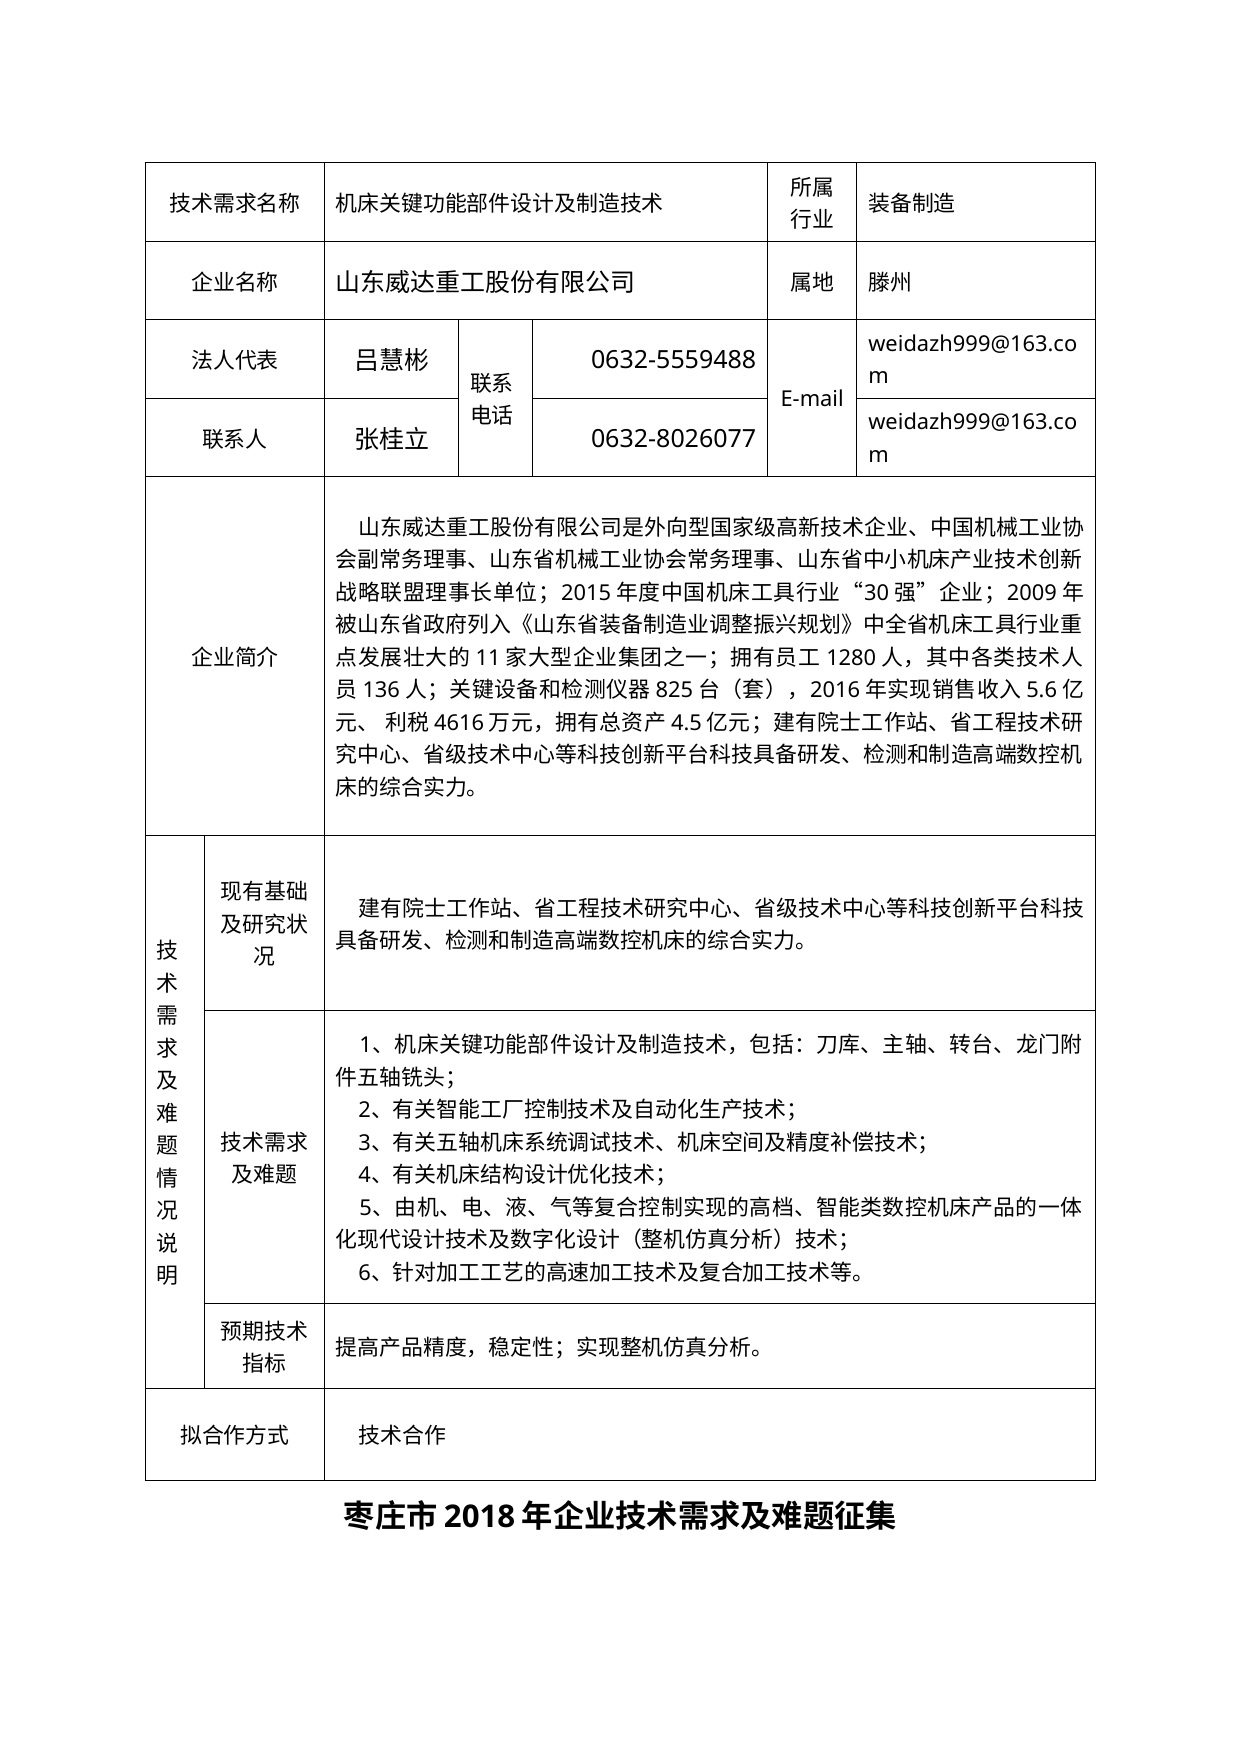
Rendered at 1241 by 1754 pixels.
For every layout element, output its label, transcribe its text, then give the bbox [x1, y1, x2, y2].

table_cell 拟合作方式 [146, 1389, 324, 1480]
table_cell 滕州 [857, 242, 1095, 319]
table_cell 现有基础及研究状况 [205, 836, 324, 1010]
table_cell 技术合作 [325, 1389, 1095, 1480]
table_cell weidazh999@163.com [857, 399, 1095, 476]
table_cell 联系 电话 [459, 320, 532, 476]
table_cell 0632-8026077 [533, 399, 767, 476]
table_cell 提高产品精度，稳定性；实现整机仿真分析。 [325, 1304, 1095, 1387]
table_cell 企业名称 [146, 242, 324, 319]
table_cell 企业简介 [146, 477, 324, 834]
table_cell 预期技术指标 [205, 1304, 324, 1387]
table_cell 建有院士工作站、省工程技术研究中心、省级技术中心等科技创新平台科技具备研发、检测和制造高端数控机床的综合实力。 [325, 836, 1095, 1010]
table_cell weidazh999@163.com [857, 320, 1095, 398]
text 枣庄市2018年企业技术需求及难题征集 [187, 1481, 1053, 1546]
table_header 机床关键功能部件设计及制造技术 [325, 163, 767, 241]
table_cell 吕慧彬 [325, 320, 458, 398]
table_cell 0632-5559488 [533, 320, 767, 398]
table_cell 属地 [768, 242, 856, 319]
table_header 所属 行业 [768, 163, 856, 241]
table_cell 1、机床关键功能部件设计及制造技术，包括：刀库、主轴、转台、龙门附件五轴铣头； 2、有关智能工厂控制技术及自动化生产技术； 3、有关五轴机床系统调试技术、机床空间及精度补偿技术； 4、有关机床结构设计优化技术； 5、由机、电、液、气等复合控制实现的高档、智能类数控机床产品的一体化现代设计技术及数字化设计（整机仿真分析）技术； 6、针对加工工艺的高速加工技术及复合加工技术等。 [325, 1011, 1095, 1303]
table_cell 技术需求及难题情况说明 [146, 836, 204, 1387]
table_cell 张桂立 [325, 399, 458, 476]
table_cell 法人代表 [146, 320, 324, 398]
table_cell 联系人 [146, 399, 324, 476]
table_cell 山东威达重工股份有限公司是外向型国家级高新技术企业、中国机械工业协会副常务理事、山东省机械工业协会常务理事、山东省中小机床产业技术创新战略联盟理事长单位；2015年度中国机床工具行业“30强”企业；2009年被山东省政府列入《山东省装备制造业调整振兴规划》中全省机床工具行业重点发展壮大的11家大型企业集团之一；拥有员工1280人，其中各类技术人员136人；关键设备和检测仪器825台（套），2016年实现销售收入5.6亿元、 利税4616万元，拥有总资产4.5亿元；建有院士工作站、省工程技术研究中心、省级技术中心等科技创新平台科技具备研发、检测和制造高端数控机床的综合实力。 [325, 477, 1095, 834]
table_cell E-mail [768, 320, 856, 476]
table_cell 技术需求及难题 [205, 1011, 324, 1303]
table_header 技术需求名称 [146, 163, 324, 241]
table_header 装备制造 [857, 163, 1095, 241]
table_cell 山东威达重工股份有限公司 [325, 242, 767, 319]
